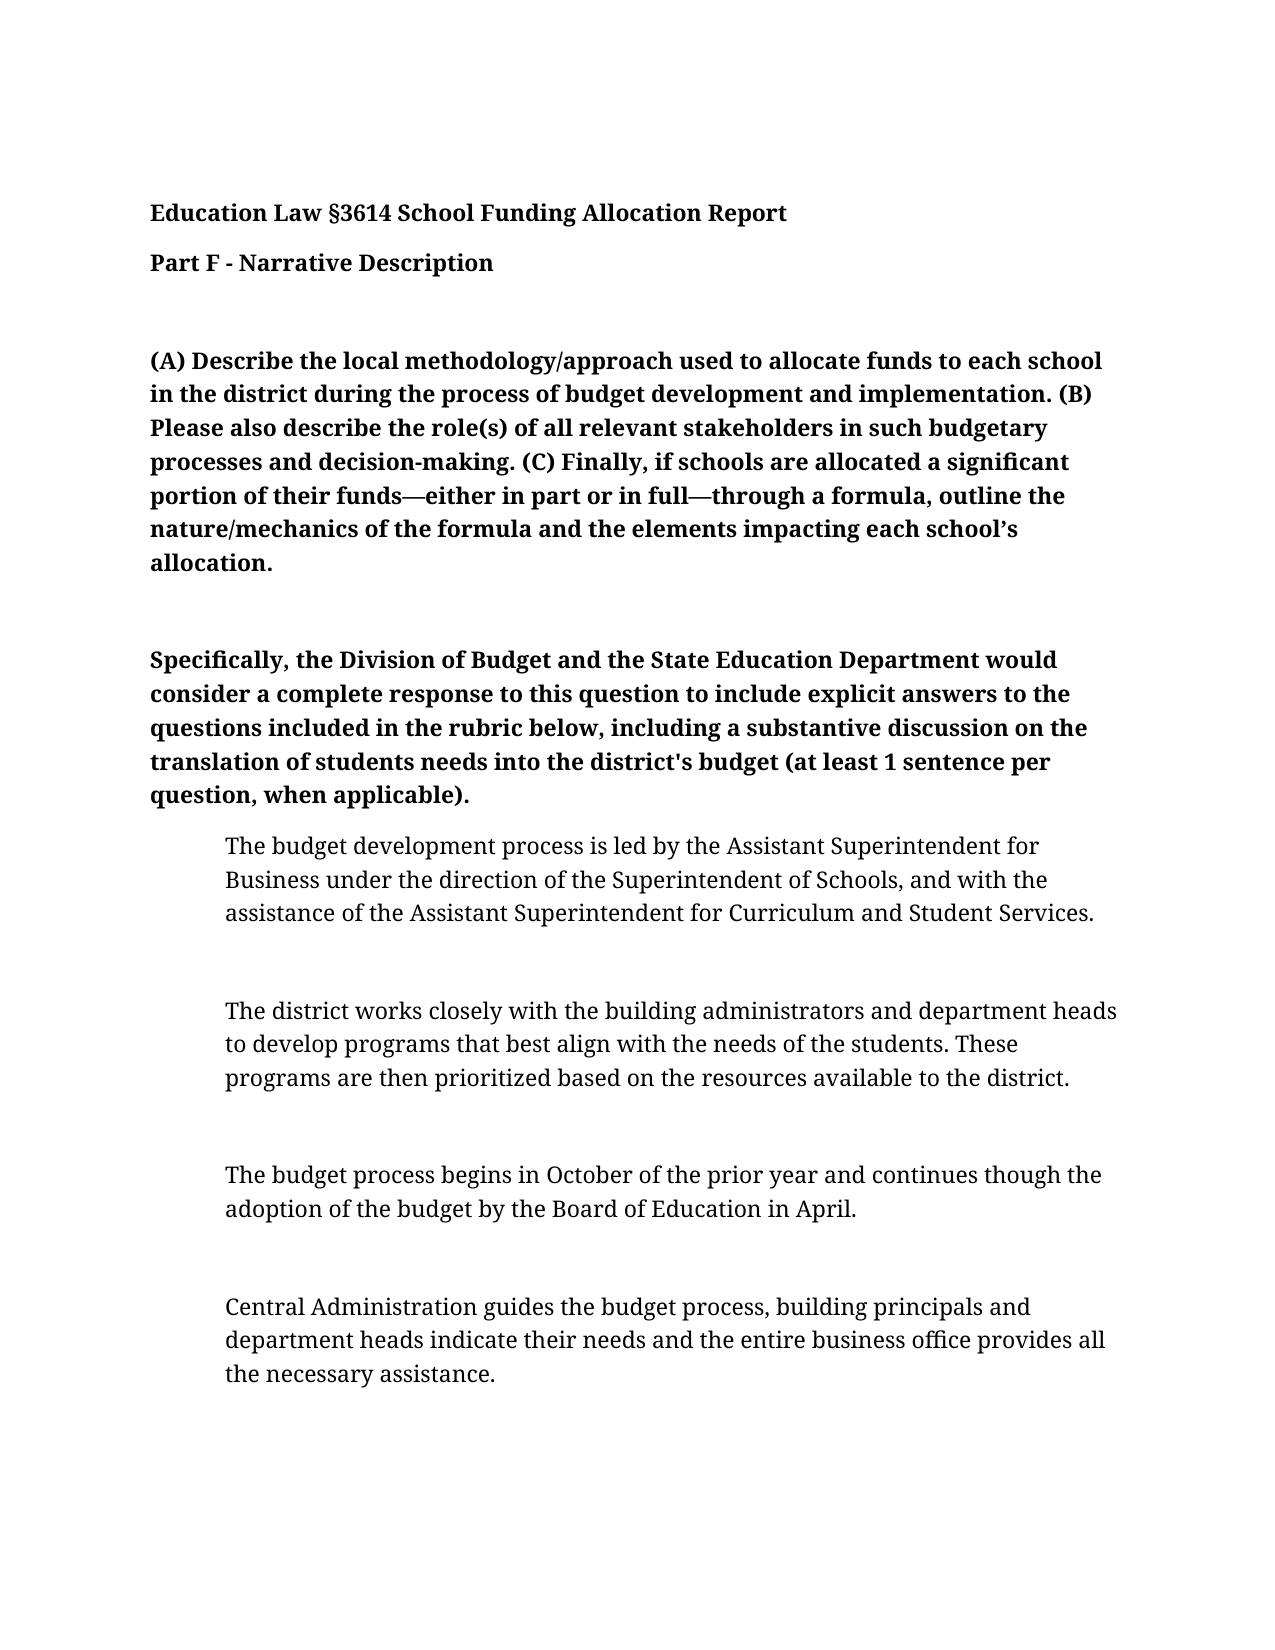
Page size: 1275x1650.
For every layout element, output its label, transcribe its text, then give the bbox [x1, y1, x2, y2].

text The budget process begins in October of the prior year and continues though the adoption of the budget by the Board of Education in April. [225, 1159, 1125, 1224]
text Part F - Narrative Description [150, 247, 1125, 278]
text The budget development process is led by the Assistant Superintendent for Business under the direction of the Superintendent of Schools, and with the assistance of the Assistant Superintendent for Curriculum and Student Services. [225, 830, 1125, 928]
text Education Law §3614 School Funding Allocation Report [150, 197, 1125, 228]
list (A) Describe the local methodology/approach used to allocate funds to each school in the district during the process of budget development and implementation. (B) Please also describe the role(s) of all relevant stakeholders in such budgetary processes and decision-making. (C) Finally, if schools are allocated a significant portion of their funds—either in part or in full—through a formula, outline the nature/mechanics of the formula and the elements impacting each school’s allocation. [150, 344, 1125, 578]
text Central Administration guides the budget process, building principals and department heads indicate their needs and the entire business office provides all the necessary assistance. [225, 1290, 1125, 1389]
text The district works closely with the building administrators and department heads to develop programs that best align with the needs of the students. These programs are then prioritized based on the resources available to the district. [225, 994, 1125, 1093]
text Specifically, the Division of Budget and the State Education Department would consider a complete response to this question to include explicit answers to the questions included in the rubric below, including a substantive discussion on the translation of students needs into the district's budget (at least 1 sentence per question, when applicable). [150, 644, 1125, 811]
